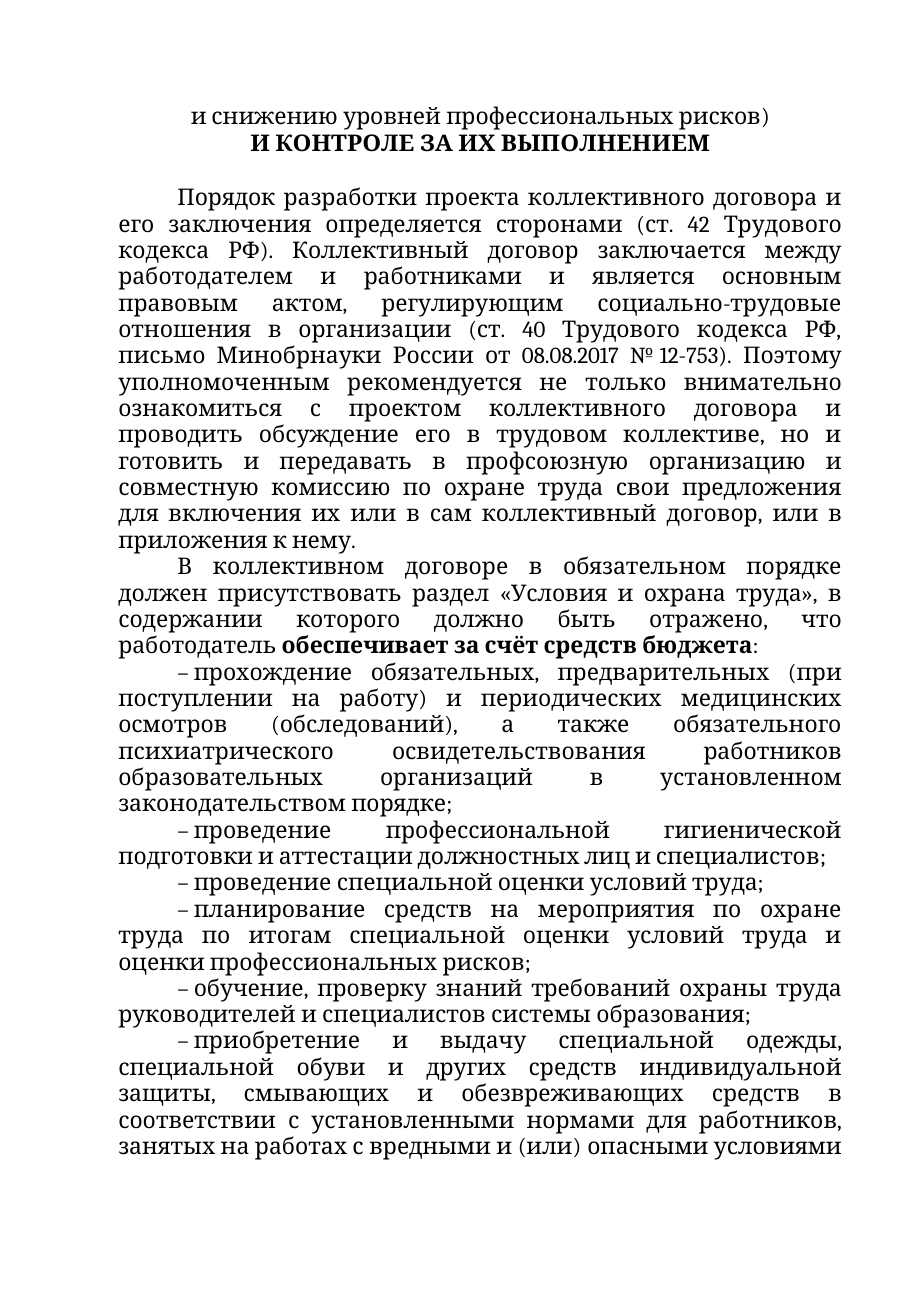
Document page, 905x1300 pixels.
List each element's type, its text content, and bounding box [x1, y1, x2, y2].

text и снижению уровней профессиональных рисков) [118, 104, 842, 131]
text Порядок разработки проекта коллективного договора и его заключения определяется сторонами (ст. 42 Трудового кодекса РФ). Коллективный договор заключается между работодателем и работниками и является основным правовым актом, регулирующим социально-трудовые отношения в организации (ст. 40 Трудового кодекса РФ, письмо Минобрнауки России от 08.08.2017 № 12-753). Поэтому уполномоченным рекомендуется не только внимательно ознакомиться с проектом коллективного договора и проводить обсуждение его в трудовом коллективе, но и готовить и передавать в профсоюзную организацию и совместную комиссию по охране труда свои предложения для включения их или в сам коллективный договор, или в приложения к нему. [118, 185, 842, 554]
text – планирование средств на мероприятия по охране труда по итогам специальной оценки условий труда и оценки профессиональных рисков; [118, 897, 842, 976]
subtitle И КОНТРОЛЕ ЗА ИХ ВЫПОЛНЕНИЕМ [118, 131, 842, 157]
text – проведение специальной оценки условий труда; [118, 870, 842, 897]
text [118, 1028, 842, 1160]
text – обучение, проверку знаний требований охраны труда руководителей и специалистов системы образования; [118, 976, 842, 1028]
text – проведение профессиональной гигиенической подготовки и аттестации должностных лиц и специалистов; [118, 817, 842, 870]
text – прохождение обязательных, предварительных (при поступлении на работу) и периодических медицинских осмотров (обследований), а также обязательного психиатрического освидетельствования работников образовательных организаций в установленном законодательством порядке; [118, 659, 842, 817]
text В коллективном договоре в обязательном порядке должен присутствовать раздел «Условия и охрана труда», в содержании которого должно быть отражено, что работодатель обеспечивает за счёт средств бюджета: [118, 554, 842, 659]
